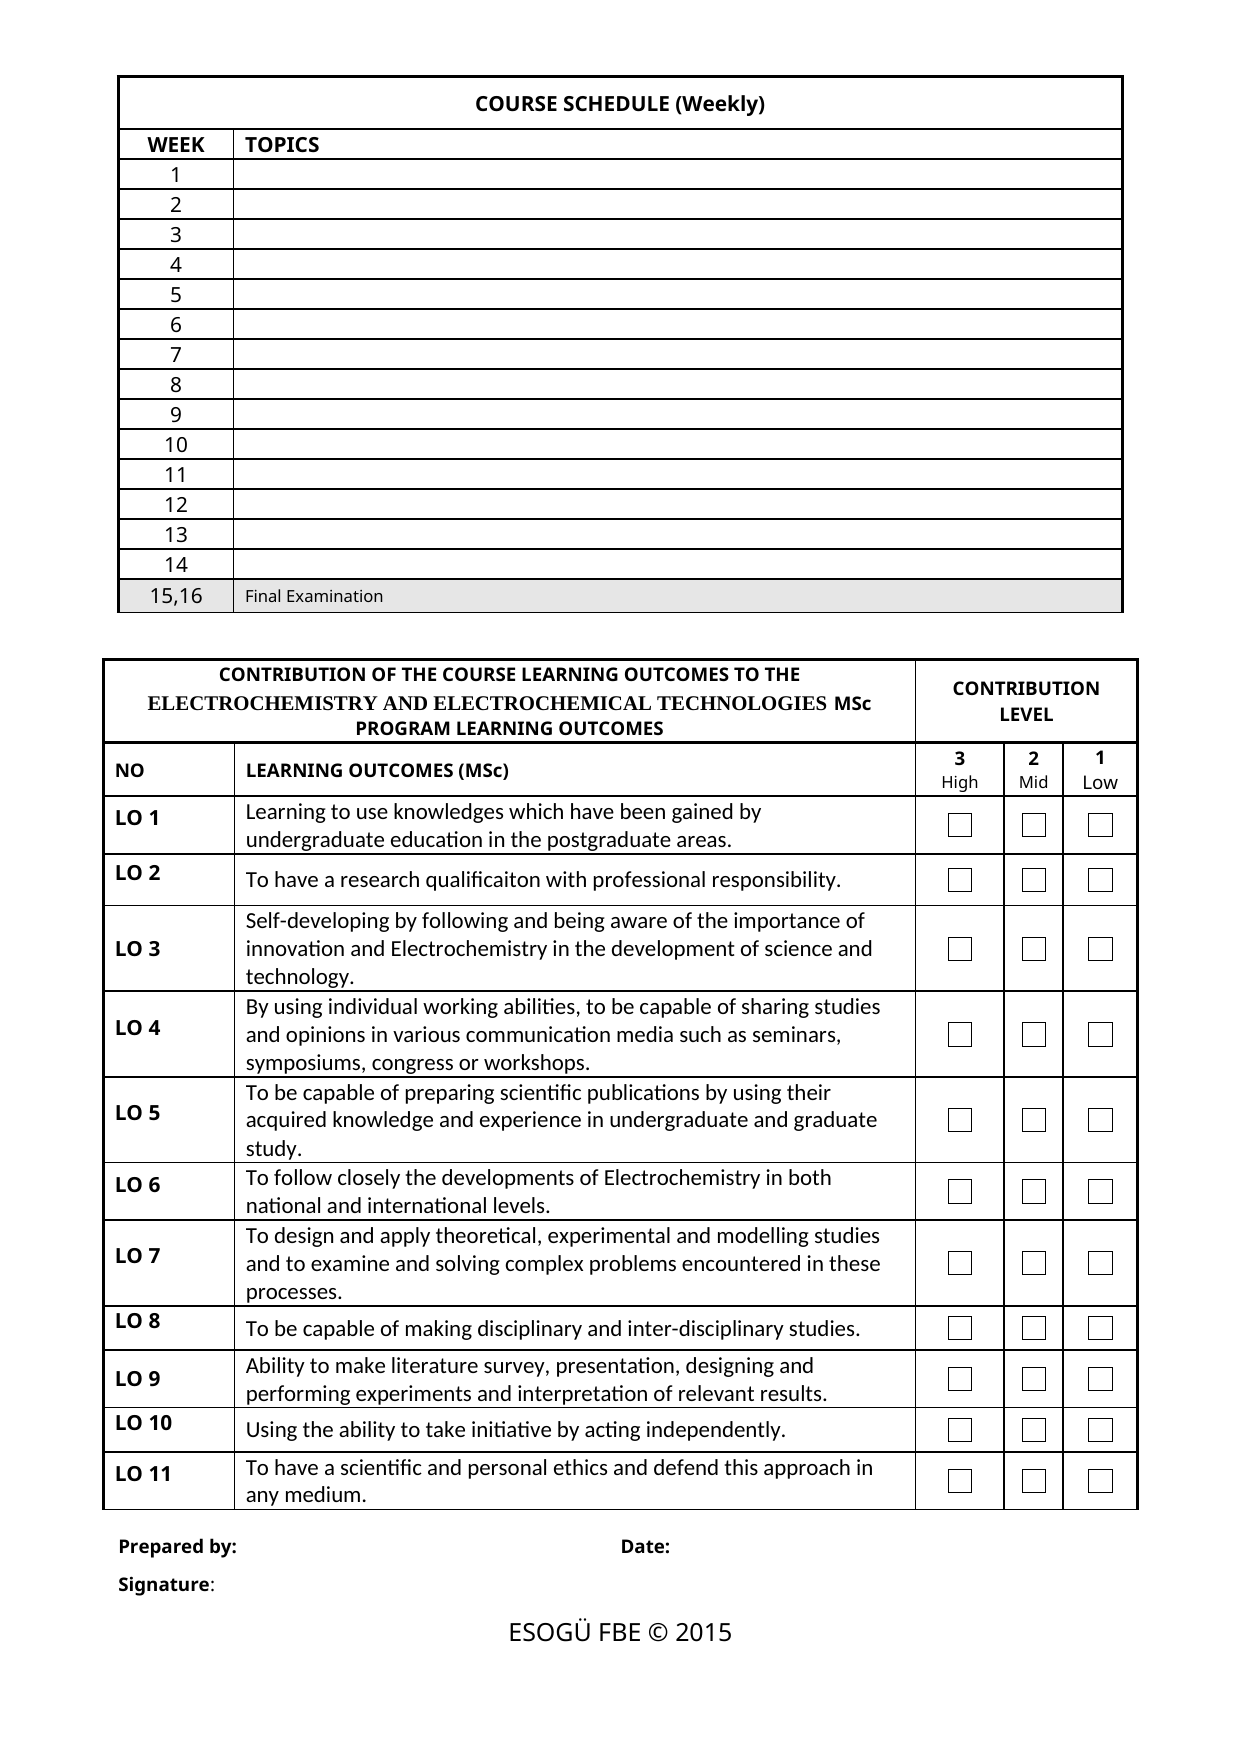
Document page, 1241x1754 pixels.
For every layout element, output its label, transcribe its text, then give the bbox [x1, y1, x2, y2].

table_cell Self-developing by following and being aware of the importance of innovation and Electrochemistry in the development of science and technology. [235, 906, 915, 990]
table_cell [1064, 1078, 1136, 1162]
table_cell Learning to use knowledges which have been gained by undergraduate education in the postgraduate areas. [235, 797, 915, 853]
table_cell LO 6 [105, 1163, 234, 1219]
table_cell [916, 1351, 1003, 1407]
table_cell To design and apply theoretical, experimental and modelling studies and to examine and solving complex problems encountered in these processes. [235, 1221, 915, 1305]
table_cell 7 [120, 340, 233, 368]
table_cell To be capable of preparing scientific publications by using their acquired knowledge and experience in undergraduate and graduate study. [235, 1078, 915, 1162]
table_cell LO 3 [105, 906, 234, 990]
table_cell [1064, 797, 1136, 853]
table_cell [234, 280, 1121, 308]
table_cell [234, 490, 1121, 518]
table_cell 2 Mid [1005, 744, 1062, 795]
table_cell [234, 460, 1121, 488]
table_cell To be capable of making disciplinary and inter-disciplinary studies. [235, 1307, 915, 1349]
table_cell LO 10 [105, 1408, 234, 1451]
table_cell 14 [120, 550, 233, 578]
table_cell [916, 906, 1003, 990]
table_cell [916, 1453, 1003, 1509]
table_cell [1064, 1351, 1136, 1407]
table_cell [916, 992, 1003, 1076]
table_cell LO 8 [105, 1307, 234, 1349]
table_cell 6 [120, 310, 233, 338]
table_cell [916, 1078, 1003, 1162]
table_cell [1064, 855, 1136, 905]
table_cell [234, 400, 1121, 428]
table_cell [1005, 1307, 1062, 1349]
text Signature: [118, 1571, 1122, 1597]
table_cell To have a research qualificaiton with professional responsibility. [235, 855, 915, 905]
table_cell 8 [120, 370, 233, 398]
table_cell [1064, 1408, 1136, 1451]
table_cell By using individual working abilities, to be capable of sharing studies and opinions in various communication media such as seminars, symposiums, congress or workshops. [235, 992, 915, 1076]
table_cell Ability to make literature survey, presentation, designing and performing experiments and interpretation of relevant results. [235, 1351, 915, 1407]
table_cell Final Examination [234, 580, 1121, 612]
table_cell [916, 1408, 1003, 1451]
text Prepared by: Date: [118, 1533, 1122, 1558]
table_cell [234, 550, 1121, 578]
table_cell [234, 220, 1121, 248]
table_cell [916, 855, 1003, 905]
table_cell [1064, 906, 1136, 990]
table_cell [1005, 1408, 1062, 1451]
table_cell [1005, 992, 1062, 1076]
table_cell [1005, 1351, 1062, 1407]
table_cell [234, 250, 1121, 278]
table_cell [234, 160, 1121, 188]
table_cell LO 5 [105, 1078, 234, 1162]
table_cell 11 [120, 460, 233, 488]
table_cell [234, 190, 1121, 218]
table_cell To follow closely the developments of Electrochemistry in both national and international levels. [235, 1163, 915, 1219]
table_cell [916, 797, 1003, 853]
table_cell [234, 340, 1121, 368]
table_cell LEARNING OUTCOMES (MSc) [235, 744, 915, 795]
table_cell [1064, 992, 1136, 1076]
table_cell [1005, 855, 1062, 905]
table_cell [916, 1307, 1003, 1349]
table_cell [1005, 1078, 1062, 1162]
table_cell LO 9 [105, 1351, 234, 1407]
table_cell [1064, 1453, 1136, 1509]
table_cell 5 [120, 280, 233, 308]
table_cell [234, 310, 1121, 338]
table_header CONTRIBUTION LEVEL [916, 661, 1136, 741]
table_cell LO 11 [105, 1453, 234, 1509]
table_cell 15,16 [120, 580, 233, 612]
table_cell [234, 520, 1121, 548]
table_cell LO 4 [105, 992, 234, 1076]
table_cell 9 [120, 400, 233, 428]
table_header CONTRIBUTION OF THE COURSE LEARNING OUTCOMES TO THE ELECTROCHEMISTRY AND ELECTROCHEMICAL TECHNOLOGIES MSc PROGRAM LEARNING OUTCOMES [105, 661, 915, 741]
table_cell LO 1 [105, 797, 234, 853]
table_cell To have a scientific and personal ethics and defend this approach in any medium. [235, 1453, 915, 1509]
table_cell [1005, 797, 1062, 853]
table_header COURSE SCHEDULE (Weekly) [120, 78, 1121, 128]
table_cell [1064, 1307, 1136, 1349]
table_cell [916, 1221, 1003, 1305]
table_cell 10 [120, 430, 233, 458]
table_cell LO 2 [105, 855, 234, 905]
table_cell 3 [120, 220, 233, 248]
table_cell LO 7 [105, 1221, 234, 1305]
table_cell [234, 370, 1121, 398]
table_cell NO [105, 744, 234, 795]
table_cell 12 [120, 490, 233, 518]
table_cell 13 [120, 520, 233, 548]
table_cell WEEK [120, 130, 233, 158]
table_cell [234, 430, 1121, 458]
table_cell [1005, 1163, 1062, 1219]
table_cell TOPICS [234, 130, 1121, 158]
table_cell 2 [120, 190, 233, 218]
table_cell [1005, 906, 1062, 990]
table_cell 1 [120, 160, 233, 188]
table_cell [1005, 1453, 1062, 1509]
table_cell [1005, 1221, 1062, 1305]
table_cell [1064, 1221, 1136, 1305]
table_cell 1 Low [1064, 744, 1136, 795]
table_cell [916, 1163, 1003, 1219]
table_cell [1064, 1163, 1136, 1219]
table_cell 3 High [916, 744, 1003, 795]
table_cell 4 [120, 250, 233, 278]
table_cell Using the ability to take initiative by acting independently. [235, 1408, 915, 1451]
